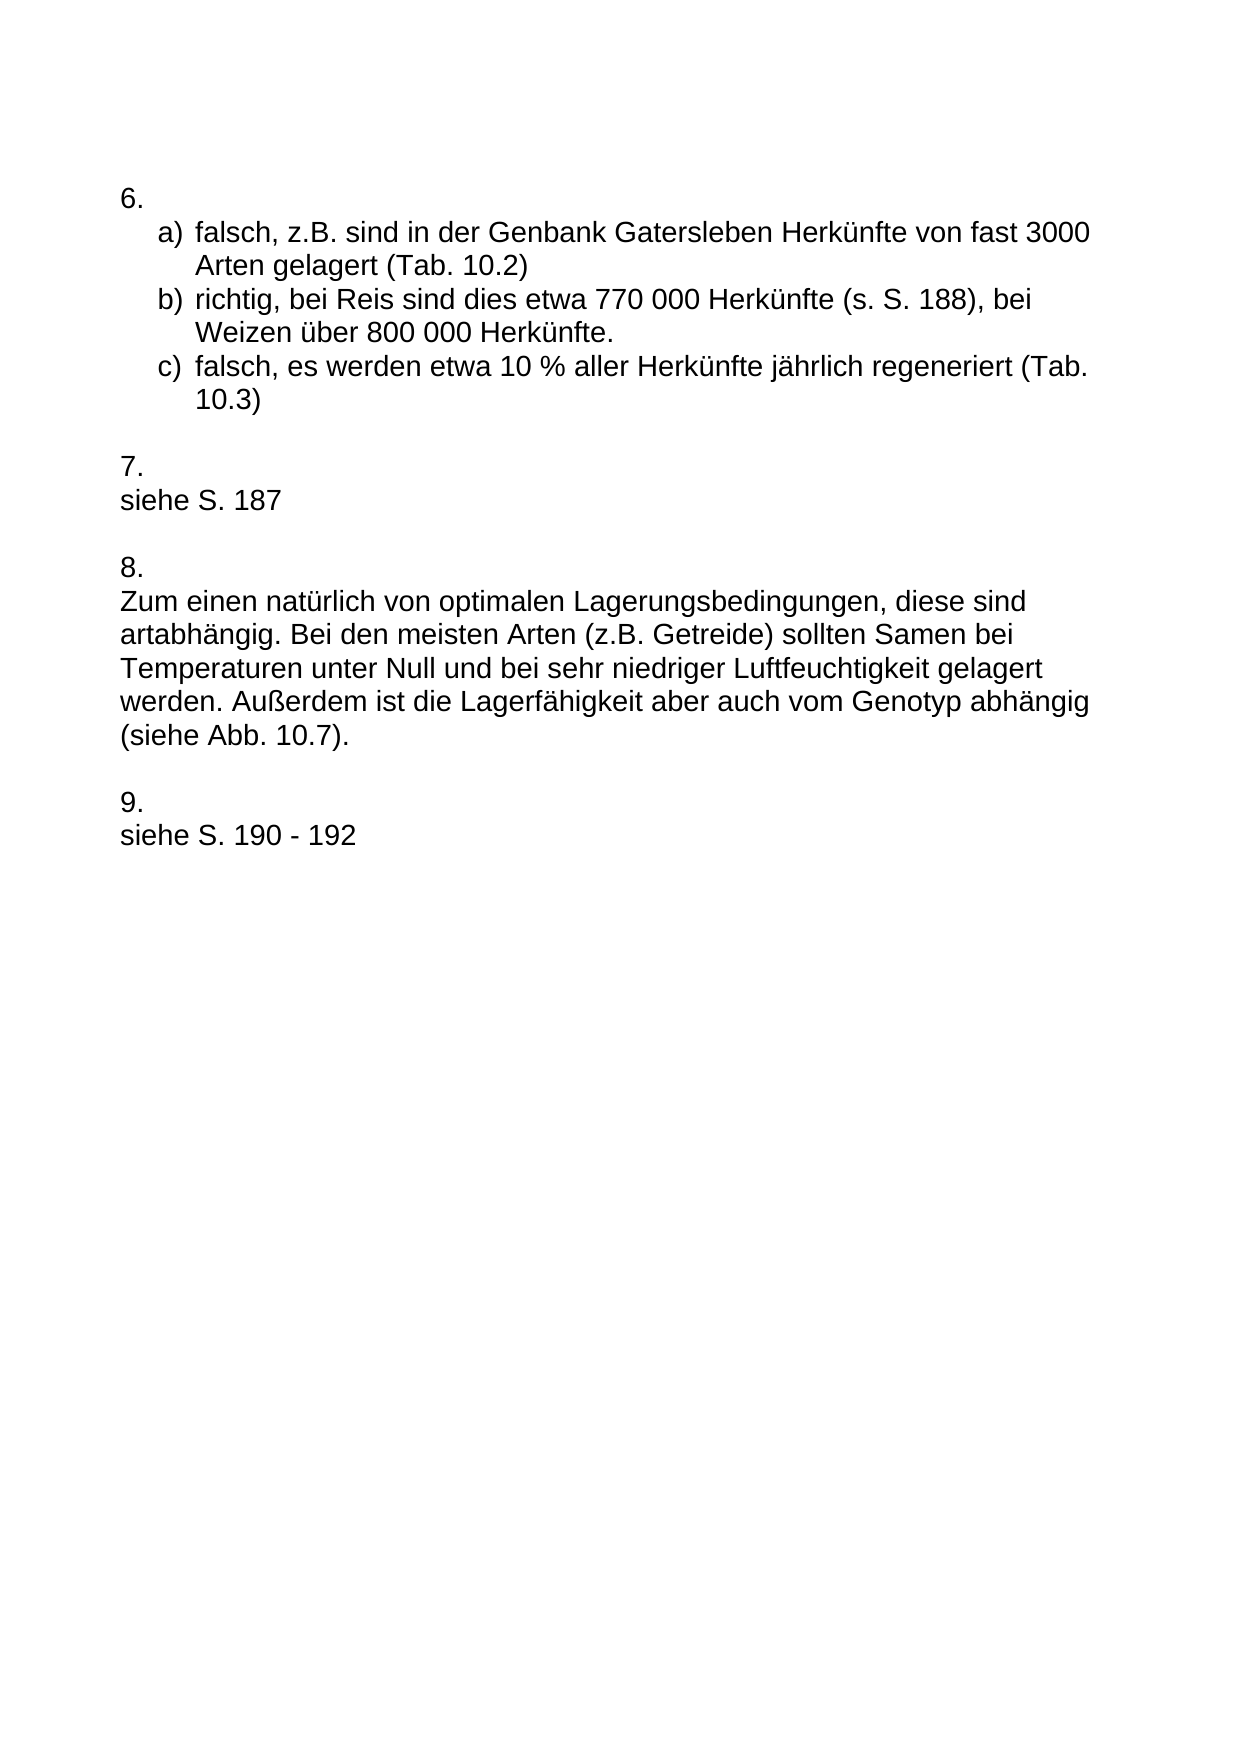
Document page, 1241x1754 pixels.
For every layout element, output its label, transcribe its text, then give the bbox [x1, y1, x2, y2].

text Zum einen natürlich von optimalen Lagerungsbedingungen, diese sind artabhängig. Bei den meisten Arten (z.B. Getreide) sollten Samen bei Temperaturen unter Null und bei sehr niedriger Luftfeuchtigkeit gelagert werden. Außerdem ist die Lagerfähigkeit aber auch vom Genotyp abhängig (siehe Abb. 10.7). [120, 584, 1120, 751]
text 8. [120, 550, 1120, 584]
list falsch, es werden etwa 10 % aller Herkünfte jährlich regeneriert (Tab. 10.3) [157, 349, 1120, 416]
text 6. [120, 181, 1120, 215]
list falsch, z.B. sind in der Genbank Gatersleben Herkünfte von fast 3000 Arten gelagert (Tab. 10.2) [157, 215, 1120, 282]
text 7. [120, 449, 1120, 483]
text 9. [120, 785, 1120, 818]
text siehe S. 187 [120, 483, 1120, 517]
text siehe S. 190 - 192 [120, 818, 1120, 852]
list richtig, bei Reis sind dies etwa 770 000 Herkünfte (s. S. 188), bei Weizen über 800 000 Herkünfte. [157, 282, 1120, 349]
